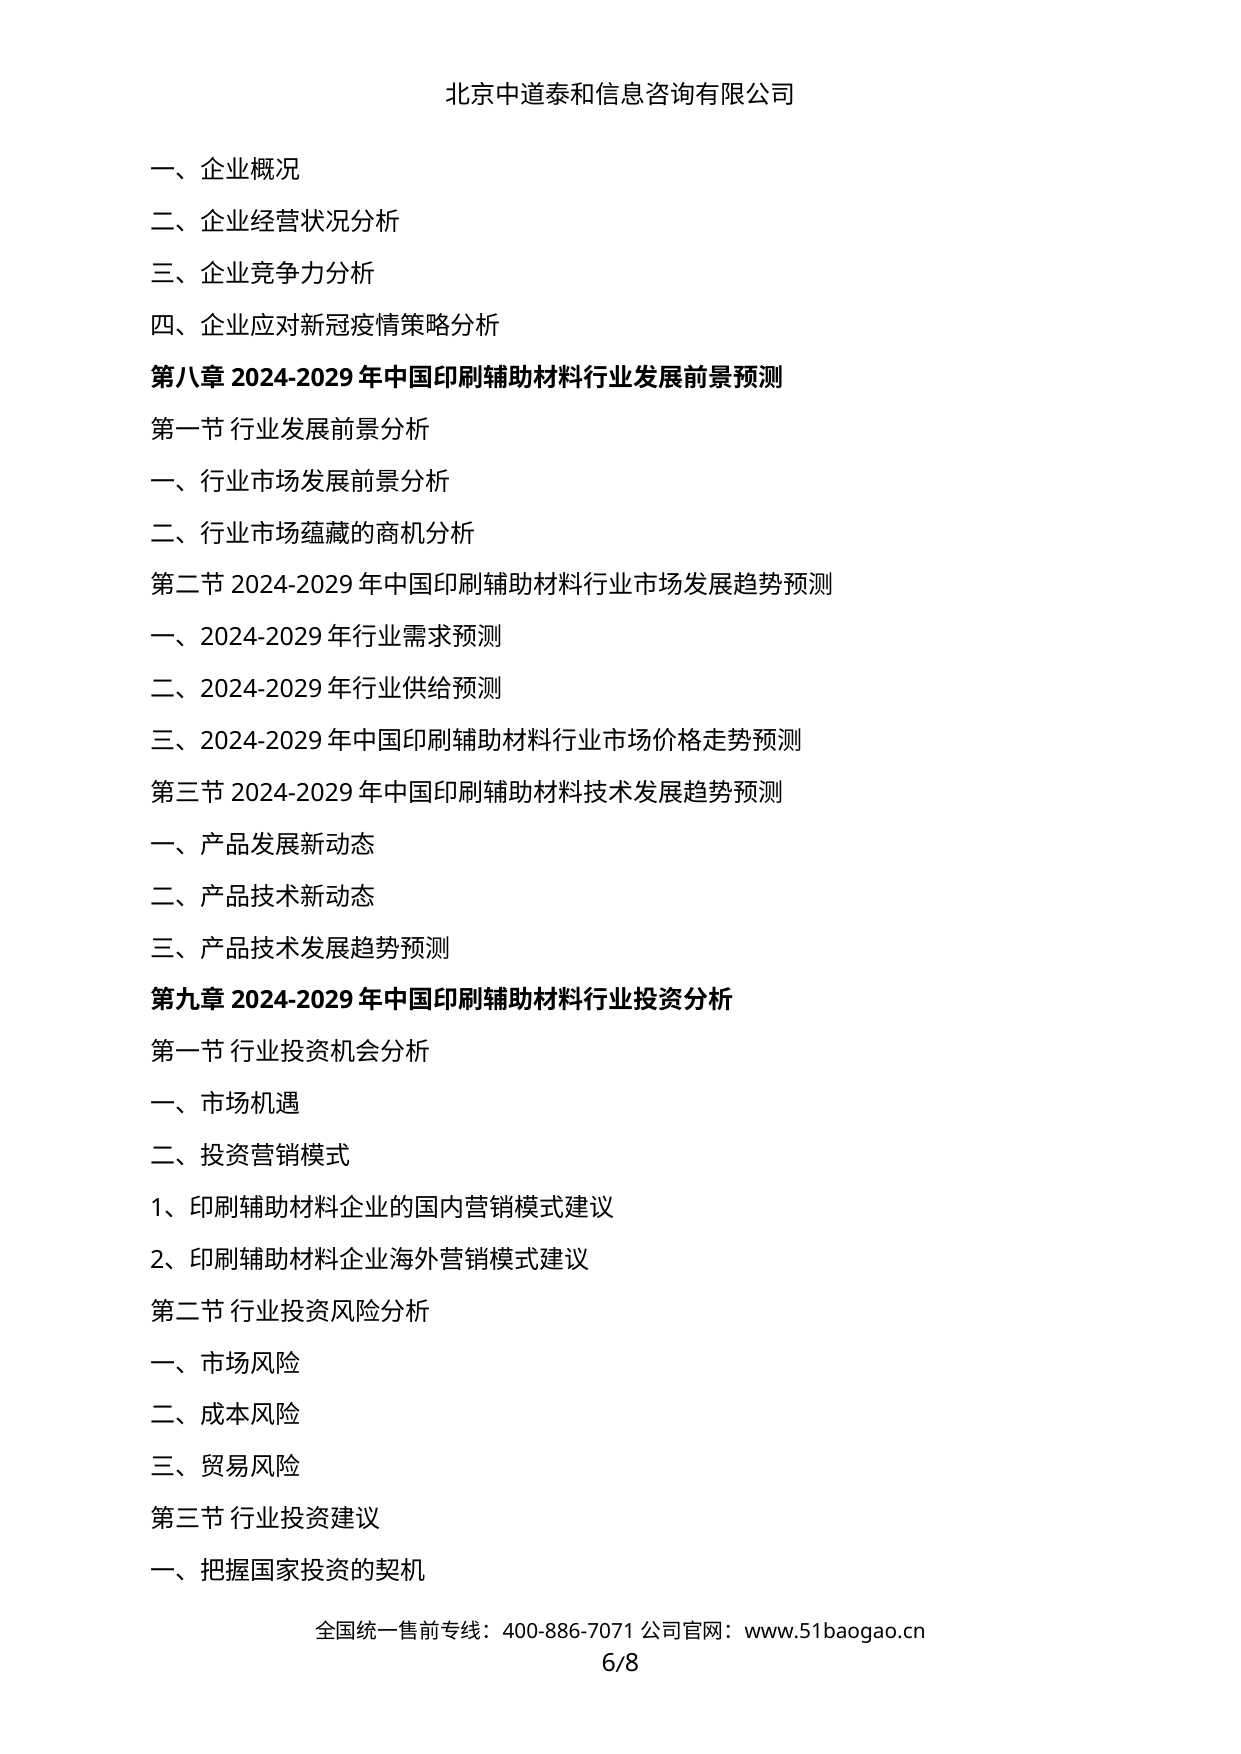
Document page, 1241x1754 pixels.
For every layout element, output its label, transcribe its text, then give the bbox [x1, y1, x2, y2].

text 三、贸易风险 [150, 1447, 1090, 1483]
text 三、2024-2029年中国印刷辅助材料行业市场价格走势预测 [150, 721, 1090, 757]
text 第一节 行业投资机会分析 [150, 1032, 1090, 1068]
text 第八章 2024-2029年中国印刷辅助材料行业发展前景预测 [150, 357, 1090, 394]
text 二、产品技术新动态 [150, 876, 1090, 912]
text 一、市场机遇 [150, 1084, 1090, 1120]
text 三、产品技术发展趋势预测 [150, 928, 1090, 964]
text 第二节 行业投资风险分析 [150, 1291, 1090, 1327]
text 2、印刷辅助材料企业海外营销模式建议 [150, 1239, 1090, 1276]
text 一、行业市场发展前景分析 [150, 461, 1090, 497]
text 三、企业竞争力分析 [150, 254, 1090, 290]
text 一、企业概况 [150, 150, 1090, 186]
text 第一节 行业发展前景分析 [150, 409, 1090, 446]
text 一、把握国家投资的契机 [150, 1551, 1090, 1587]
text 第九章 2024-2029年中国印刷辅助材料行业投资分析 [150, 980, 1090, 1016]
text 二、2024-2029年行业供给预测 [150, 669, 1090, 705]
text 第二节 2024-2029年中国印刷辅助材料行业市场发展趋势预测 [150, 565, 1090, 601]
text 二、行业市场蕴藏的商机分析 [150, 513, 1090, 549]
text 1、印刷辅助材料企业的国内营销模式建议 [150, 1187, 1090, 1224]
text 二、企业经营状况分析 [150, 202, 1090, 238]
text 二、投资营销模式 [150, 1136, 1090, 1172]
text 一、2024-2029年行业需求预测 [150, 617, 1090, 653]
text 第三节 行业投资建议 [150, 1499, 1090, 1535]
text 一、产品发展新动态 [150, 824, 1090, 861]
text 二、成本风险 [150, 1395, 1090, 1431]
text 一、市场风险 [150, 1343, 1090, 1379]
text 四、企业应对新冠疫情策略分析 [150, 306, 1090, 342]
text 第三节 2024-2029年中国印刷辅助材料技术发展趋势预测 [150, 772, 1090, 809]
